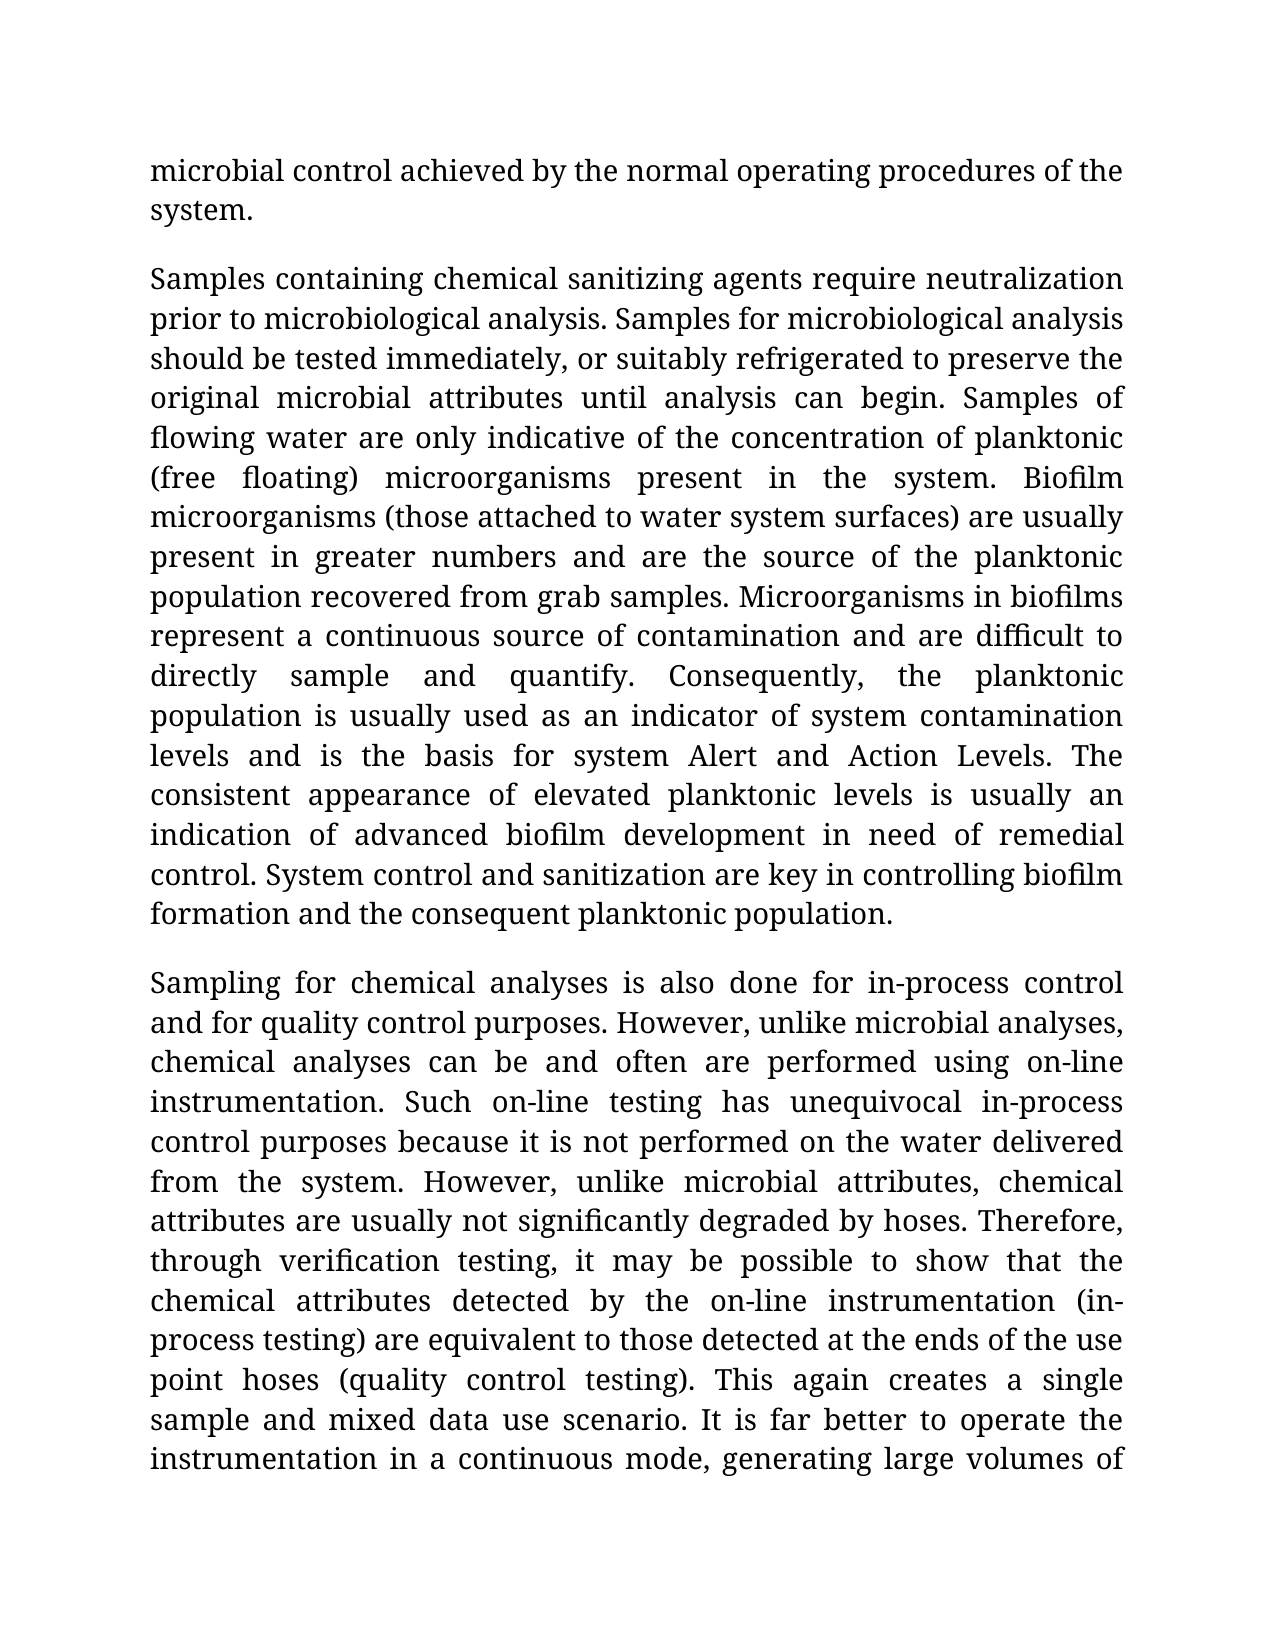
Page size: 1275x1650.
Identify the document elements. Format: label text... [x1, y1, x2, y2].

text Samples containing chemical sanitizing agents require neutralization prior to microbiological analysis. Samples for microbiological analysis should be tested immediately, or suitably refrigerated to preserve the original microbial attributes until analysis can begin. Samples of flowing water are only indicative of the concentration of planktonic (free floating) microorganisms present in the system. Biofilm microorganisms (those attached to water system surfaces) are usually present in greater numbers and are the source of the planktonic population recovered from grab samples. Microorganisms in biofilms represent a continuous source of contamination and are difficult to directly sample and quantify. Consequently, the planktonic population is usually used as an indicator of system contamination levels and is the basis for system Alert and Action Levels. The consistent appearance of elevated planktonic levels is usually an indication of advanced biofilm development in need of remedial control. System control and sanitization are key in controlling biofilm formation and the consequent planktonic population. [150, 258, 1125, 933]
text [150, 150, 1125, 229]
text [150, 962, 1125, 1478]
